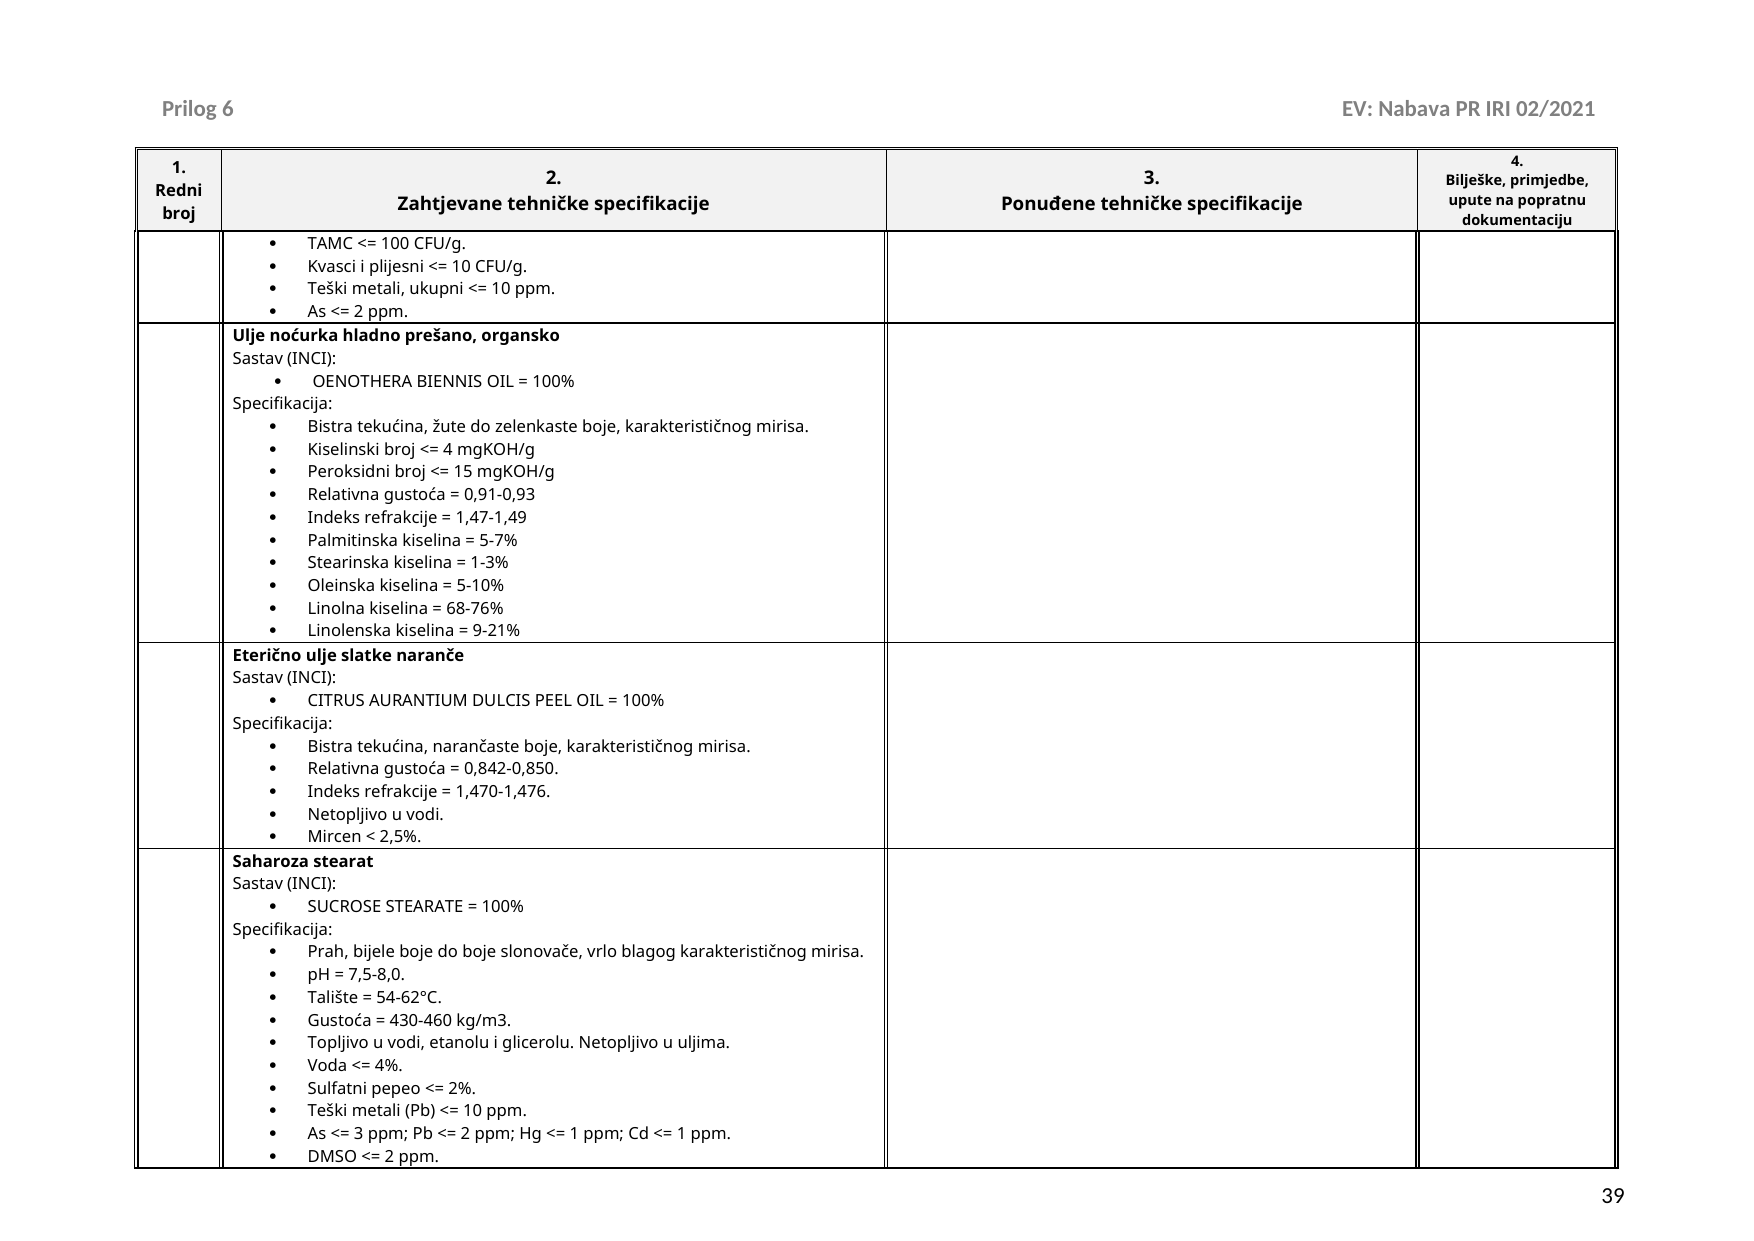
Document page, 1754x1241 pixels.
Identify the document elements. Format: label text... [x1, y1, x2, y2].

table_header 2. Zahtjevane tehničke specifikacije [222, 150, 886, 230]
table_cell Eterično ulje slatke naranče Sastav (INCI): CITRUS AURANTIUM DULCIS PEEL OIL = 100% Specifikacija: Bistra tekućina, narančaste boje, karakterističnog mirisa. Relativna gustoća = 0,842-0,850. Indeks refrakcije = 1,470-1,476. Netopljivo u vodi. Mircen < 2,5%. [224, 643, 884, 848]
table_cell [139, 643, 219, 848]
table_cell [888, 849, 1415, 1167]
table_header 3. Ponuđene tehničke specifikacije [887, 150, 1417, 230]
table_cell [1420, 849, 1614, 1167]
table_header 1. Redni broj [138, 150, 221, 230]
table_cell [139, 232, 219, 322]
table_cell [224, 849, 884, 1167]
table_cell [1420, 324, 1614, 642]
table_cell [888, 643, 1415, 848]
table_cell [888, 232, 1415, 322]
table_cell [224, 232, 884, 322]
table_cell [1420, 232, 1614, 322]
table_cell [888, 324, 1415, 642]
table_header 4. Bilješke, primjedbe, upute na popratnu dokumentaciju [1418, 150, 1615, 230]
table_cell [1420, 643, 1614, 848]
table_cell [139, 849, 219, 1167]
table_cell [139, 324, 219, 642]
table_cell Ulje noćurka hladno prešano, organsko Sastav (INCI): OENOTHERA BIENNIS OIL = 100% Specifikacija: Bistra tekućina, žute do zelenkaste boje, karakterističnog mirisa. Kiselinski broj <= 4 mgKOH/g Peroksidni broj <= 15 mgKOH/g Relativna gustoća = 0,91-0,93 Indeks refrakcije = 1,47-1,49 Palmitinska kiselina = 5-7% Stearinska kiselina = 1-3% Oleinska kiselina = 5-10% Linolna kiselina = 68-76% Linolenska kiselina = 9-21% [224, 324, 884, 642]
